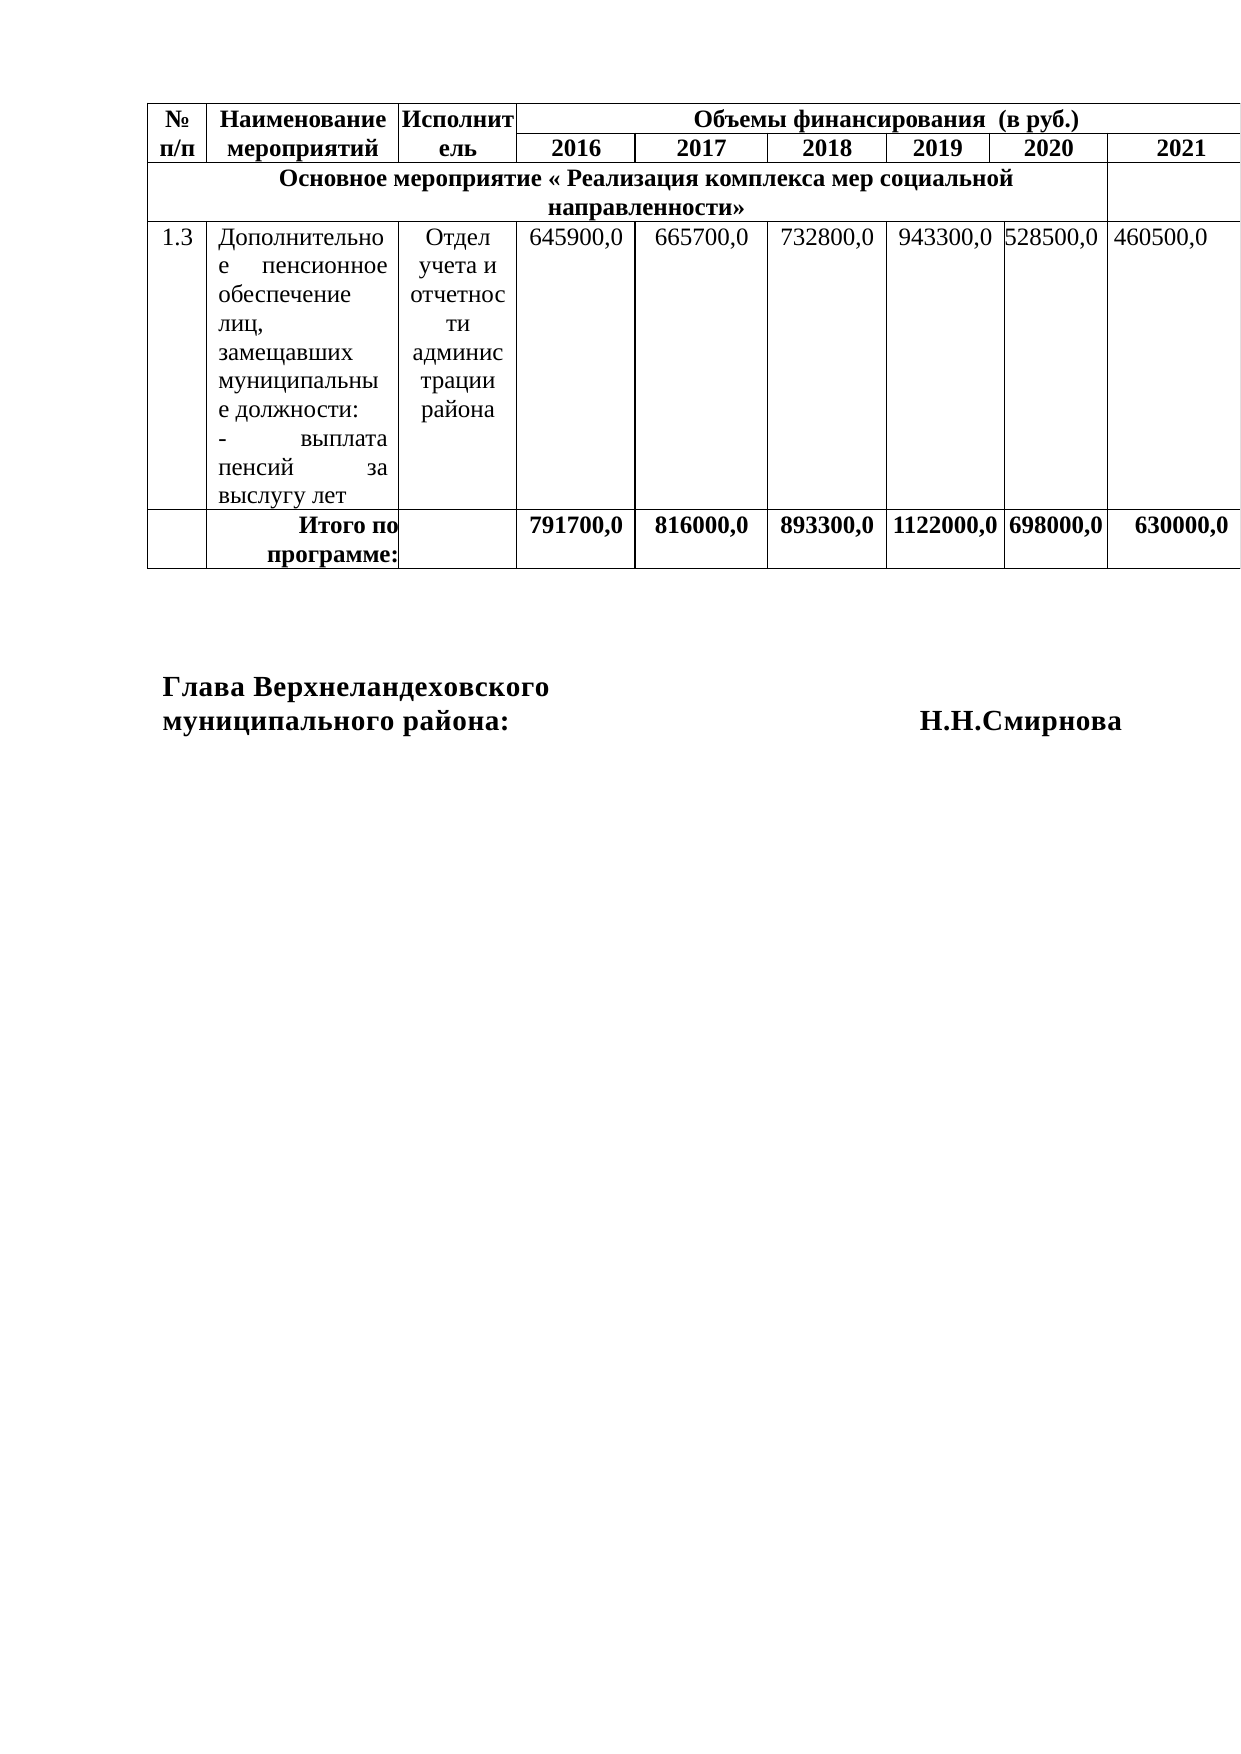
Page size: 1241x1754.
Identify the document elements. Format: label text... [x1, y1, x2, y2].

table_cell 2019 [887, 134, 989, 162]
table_header Исполнитель [399, 104, 516, 162]
table_cell 791700,0 [517, 510, 634, 568]
table_header Объемы финансирования (в руб.) [517, 104, 1240, 132]
table_header Наименование мероприятий [207, 104, 398, 162]
table_cell [399, 510, 516, 568]
table_cell 2016 [517, 134, 634, 162]
table_cell 645900,0 [517, 222, 634, 509]
table_cell 2021 [1108, 134, 1240, 162]
text Глава Верхнеландеховского [162, 669, 1152, 703]
table_cell Итого по программе: [207, 510, 398, 568]
table_header № п/п [148, 104, 206, 162]
table_cell 1122000,0 [887, 510, 1004, 568]
table_cell 2017 [636, 134, 767, 162]
table_cell Основное мероприятие « Реализация комплекса мер социальной направленности» [148, 163, 1107, 221]
table_cell 665700,0 [636, 222, 767, 509]
table_cell [1108, 163, 1240, 221]
table_cell Дополнительное пенсионное обеспечение лиц, замещавших муниципальные должности: - выплата пенсий за выслугу лет [207, 222, 398, 509]
table_cell 816000,0 [636, 510, 767, 568]
table_cell 732800,0 [768, 222, 886, 509]
table_cell 528500,0 [1005, 222, 1107, 509]
table_cell 893300,0 [768, 510, 886, 568]
table_cell 1.3 [148, 222, 206, 509]
table_cell [148, 510, 206, 568]
table_cell 698000,0 [1005, 510, 1107, 568]
table_cell Отдел учета и отчетности администрации района [399, 222, 516, 509]
table_cell 2020 [990, 134, 1107, 162]
table_cell 2018 [768, 134, 886, 162]
table_cell 460500,0 [1108, 222, 1240, 509]
text муниципального района: Н.Н.Смирнова [162, 703, 1152, 737]
table_cell 630000,0 [1108, 510, 1240, 568]
table_cell 943300,0 [887, 222, 1004, 509]
